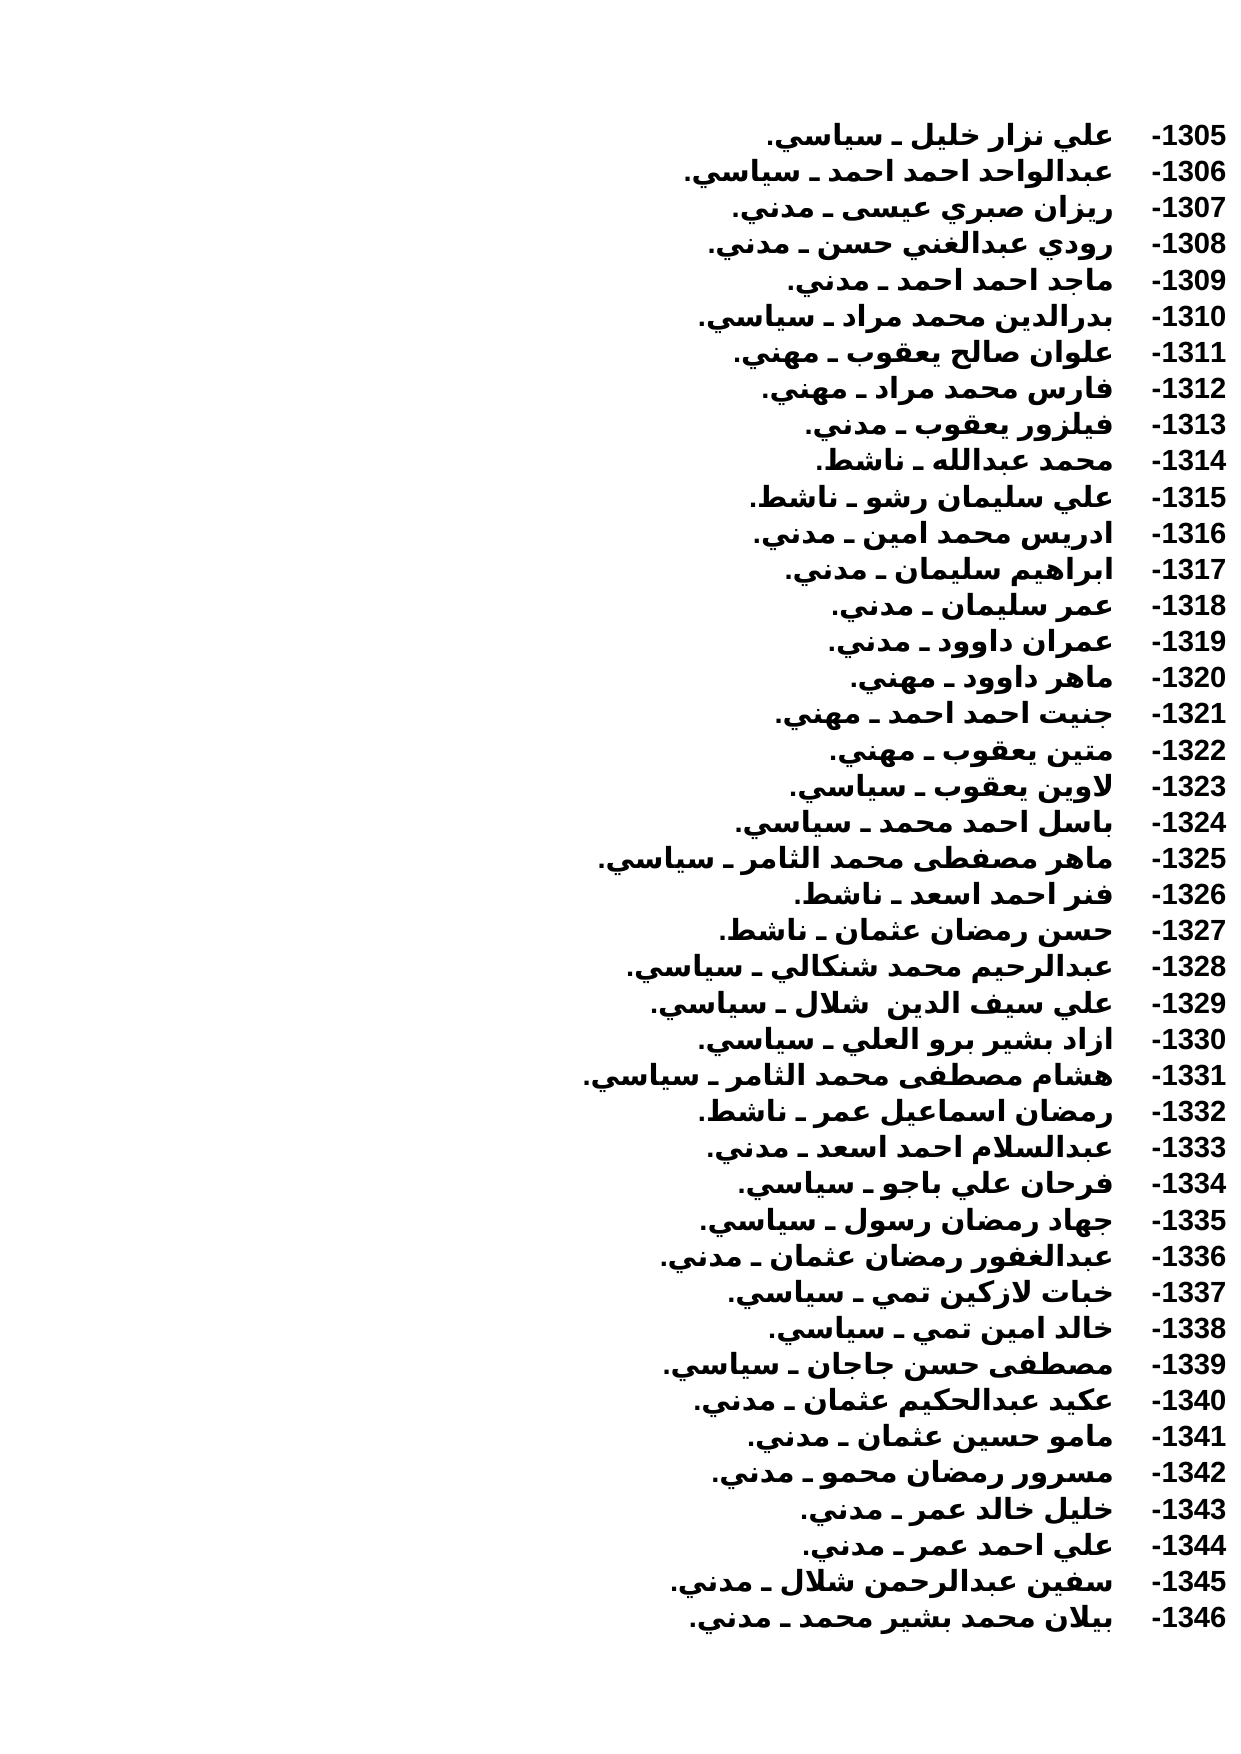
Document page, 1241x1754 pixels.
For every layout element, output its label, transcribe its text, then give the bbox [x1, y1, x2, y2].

list عبدالرحيم محمد شنكالي ـ سياسي. [177, 949, 1152, 983]
list حسن رمضان عثمان ـ ناشط. [177, 913, 1152, 947]
list عبدالواحد احمد احمد ـ سياسي. [177, 154, 1152, 188]
list خبات لازكين تمي ـ سياسي. [177, 1275, 1152, 1308]
list فرحان علي باجو ـ سياسي. [177, 1166, 1152, 1200]
list خليل خالد عمر ـ مدني. [177, 1492, 1152, 1525]
list بيلان محمد بشير محمد ـ مدني. [177, 1600, 1152, 1634]
list متين يعقوب ـ مهني. [177, 733, 1152, 766]
list جهاد رمضان رسول ـ سياسي. [177, 1202, 1152, 1236]
list ادريس محمد امين ـ مدني. [177, 516, 1152, 549]
list جنيت احمد احمد ـ مهني. [177, 696, 1152, 730]
list ماهر مصفطى محمد الثامر ـ سياسي. [177, 841, 1152, 874]
list باسل احمد محمد ـ سياسي. [177, 805, 1152, 838]
list عبدالغفور رمضان عثمان ـ مدني. [177, 1239, 1152, 1272]
list علوان صالح يعقوب ـ مهني. [177, 335, 1152, 368]
list ماجد احمد احمد ـ مدني. [177, 263, 1152, 296]
list مصطفى حسن جاجان ـ سياسي. [177, 1347, 1152, 1381]
list مامو حسين عثمان ـ مدني. [177, 1419, 1152, 1453]
list محمد عبدالله ـ ناشط. [177, 443, 1152, 477]
list سفين عبدالرحمن شلال ـ مدني. [177, 1564, 1152, 1597]
list عمران داوود ـ مدني. [177, 624, 1152, 658]
list فنر احمد اسعد ـ ناشط. [177, 877, 1152, 911]
list بدرالدين محمد مراد ـ سياسي. [177, 299, 1152, 332]
list عمر سليمان ـ مدني. [177, 588, 1152, 622]
list ازاد بشير برو العلي ـ سياسي. [177, 1022, 1152, 1055]
list فيلزور يعقوب ـ مدني. [177, 407, 1152, 441]
list علي احمد عمر ـ مدني. [177, 1528, 1152, 1561]
list خالد امين تمي ـ سياسي. [177, 1311, 1152, 1344]
list رودي عبدالغني حسن ـ مدني. [177, 227, 1152, 260]
list مسرور رمضان محمو ـ مدني. [177, 1456, 1152, 1489]
list ريزان صبري عيسى ـ مدني. [177, 190, 1152, 224]
list علي سليمان رشو ـ ناشط. [177, 479, 1152, 513]
list علي سيف الدين شلال ـ سياسي. [177, 986, 1152, 1019]
list هشام مصطفى محمد الثامر ـ سياسي. [177, 1058, 1152, 1091]
list ابراهيم سليمان ـ مدني. [177, 552, 1152, 585]
list رمضان اسماعيل عمر ـ ناشط. [177, 1094, 1152, 1128]
list فارس محمد مراد ـ مهني. [177, 371, 1152, 405]
list عبدالسلام احمد اسعد ـ مدني. [177, 1130, 1152, 1164]
list عكيد عبدالحكيم عثمان ـ مدني. [177, 1383, 1152, 1417]
list ماهر داوود ـ مهني. [177, 660, 1152, 694]
list لاوين يعقوب ـ سياسي. [177, 769, 1152, 802]
list علي نزار خليل ـ سياسي. [177, 118, 1152, 152]
